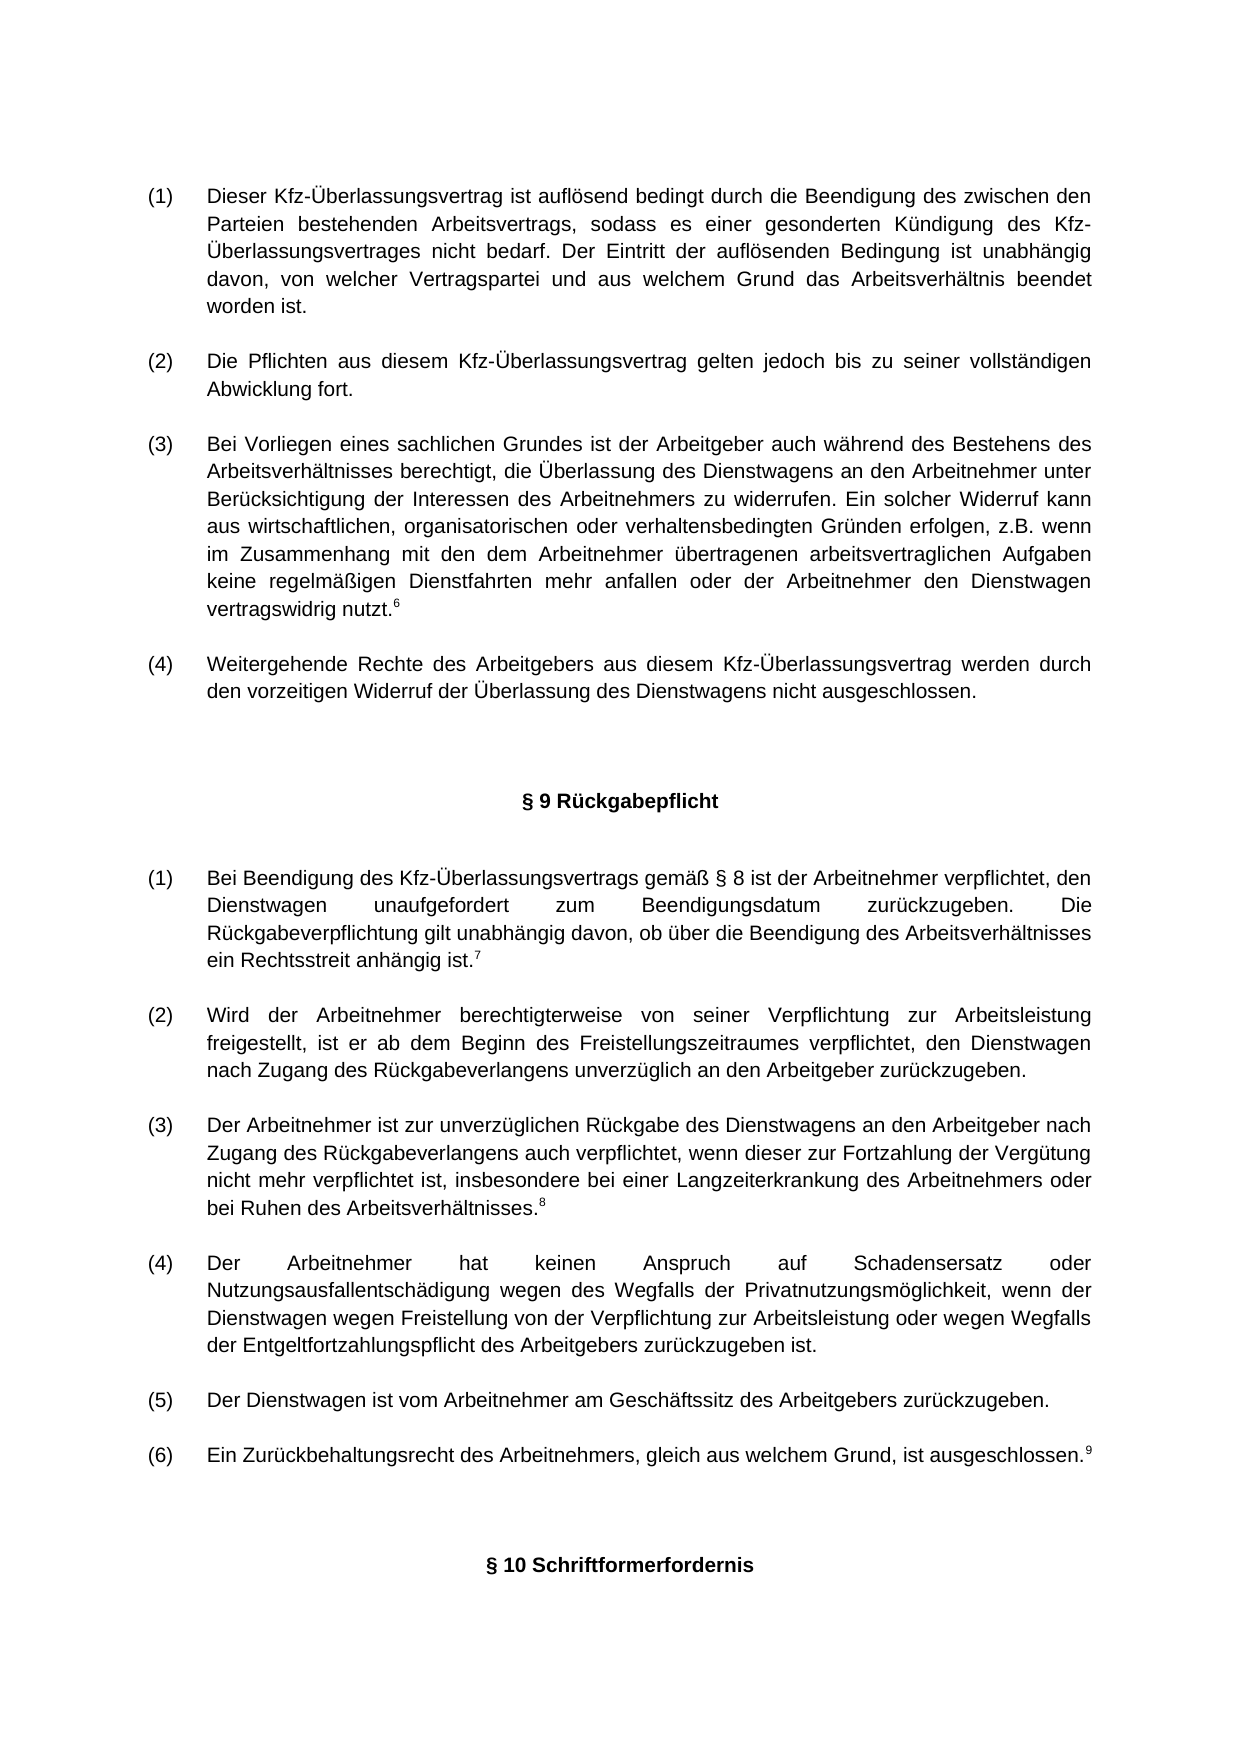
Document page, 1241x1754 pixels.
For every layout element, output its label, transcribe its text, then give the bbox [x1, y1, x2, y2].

text § 10 Schriftformerfordernis [148, 1553, 1093, 1577]
text (1) Bei Beendigung des Kfz-Überlassungsvertrags gemäß § 8 ist der Arbeitnehmer verpflichtet, den Dienstwagen unaufgefordert zum Beendigungsdatum zurückzugeben. Die Rückgabeverpflichtung gilt unabhängig davon, ob über die Beendigung des Arbeitsverhältnisses ein Rechtsstreit anhängig ist. [148, 866, 1093, 972]
text (2) Die Pflichten aus diesem Kfz-Überlassungsvertrag gelten jedoch bis zu seiner vollständigen Abwicklung fort. [148, 349, 1093, 401]
text (5) Der Dienstwagen ist vom Arbeitnehmer am Geschäftssitz des Arbeitgebers zurückzugeben. [148, 1388, 1093, 1412]
text (6) Ein Zurückbehaltungsrecht des Arbeitnehmers, gleich aus welchem Grund, ist ausgeschlossen. [148, 1443, 1093, 1467]
text (2) Wird der Arbeitnehmer berechtigterweise von seiner Verpflichtung zur Arbeitsleistung freigestellt, ist er ab dem Beginn des Freistellungszeitraumes verpflichtet, den Dienstwagen nach Zugang des Rückgabeverlangens unverzüglich an den Arbeitgeber zurückzugeben. [148, 1003, 1093, 1082]
text (4) Weitergehende Rechte des Arbeitgebers aus diesem Kfz-Überlassungsvertrag werden durch den vorzeitigen Widerruf der Überlassung des Dienstwagens nicht ausgeschlossen. [148, 652, 1093, 703]
text (3) Der Arbeitnehmer ist zur unverzüglichen Rückgabe des Dienstwagens an den Arbeitgeber nach Zugang des Rückgabeverlangens auch verpflichtet, wenn dieser zur Fortzahlung der Vergütung nicht mehr verpflichtet ist, insbesondere bei einer Langzeiterkrankung des Arbeitnehmers oder bei Ruhen des Arbeitsverhältnisses. [148, 1113, 1093, 1219]
text (3) Bei Vorliegen eines sachlichen Grundes ist der Arbeitgeber auch während des Bestehens des Arbeitsverhältnisses berechtigt, die Überlassung des Dienstwagens an den Arbeitnehmer unter Berücksichtigung der Interessen des Arbeitnehmers zu widerrufen. Ein solcher Widerruf kann aus wirtschaftlichen, organisatorischen oder verhaltensbedingten Gründen erfolgen, z.B. wenn im Zusammenhang mit den dem Arbeitnehmer übertragenen arbeitsvertraglichen Aufgaben keine regelmäßigen Dienstfahrten mehr anfallen oder der Arbeitnehmer den Dienstwagen vertragswidrig nutzt. [148, 432, 1093, 621]
text § 9 Rückgabepflicht [148, 789, 1093, 813]
text (1) Dieser Kfz-Überlassungsvertrag ist auflösend bedingt durch die Beendigung des zwischen den Parteien bestehenden Arbeitsvertrags, sodass es einer gesonderten Kündigung des Kfz-Überlassungsvertrages nicht bedarf. Der Eintritt der auflösenden Bedingung ist unabhängig davon, von welcher Vertragspartei und aus welchem Grund das Arbeitsverhältnis beendet worden ist. [148, 184, 1093, 318]
text (4) Der Arbeitnehmer hat keinen Anspruch auf Schadensersatz oder Nutzungsausfallentschädigung wegen des Wegfalls der Privatnutzungsmöglichkeit, wenn der Dienstwagen wegen Freistellung von der Verpflichtung zur Arbeitsleistung oder wegen Wegfalls der Entgeltfortzahlungspflicht des Arbeitgebers zurückzugeben ist. [148, 1251, 1093, 1357]
